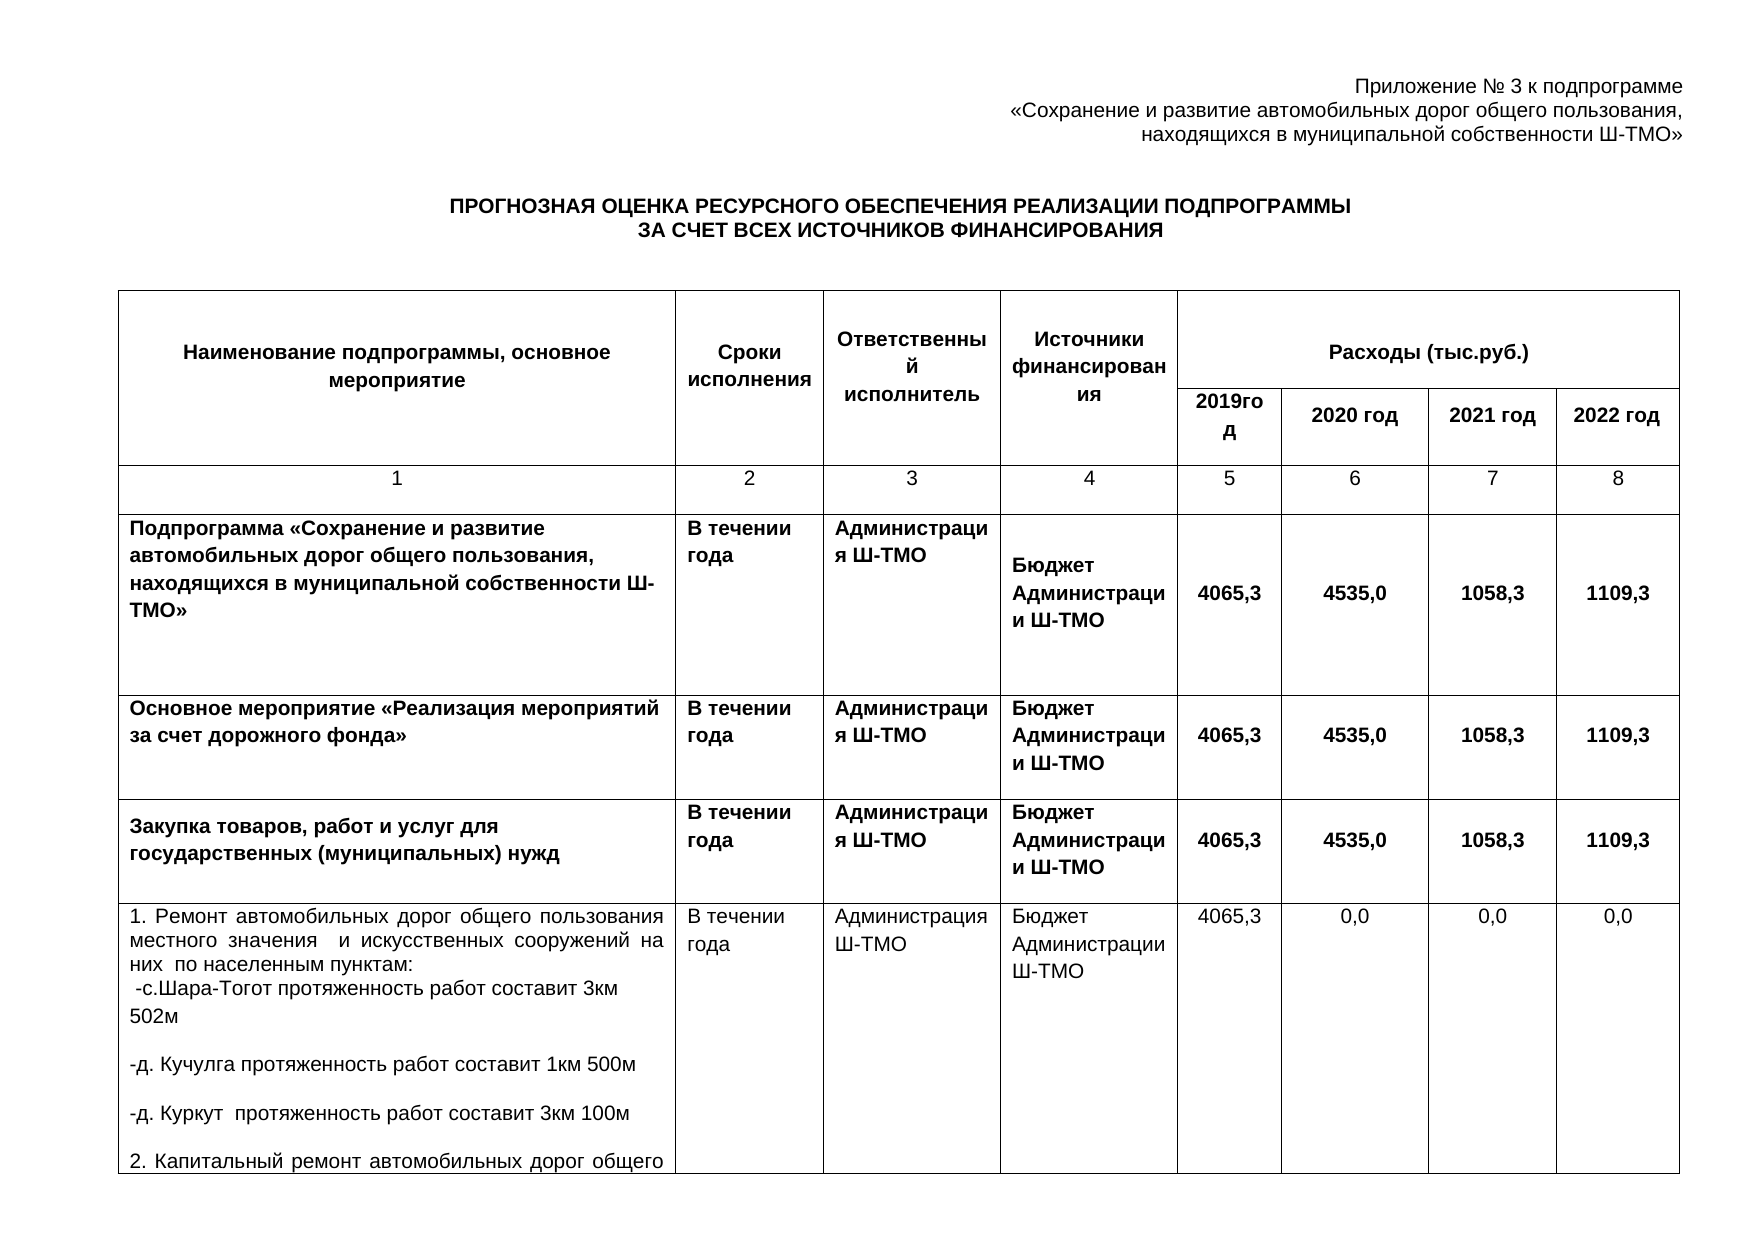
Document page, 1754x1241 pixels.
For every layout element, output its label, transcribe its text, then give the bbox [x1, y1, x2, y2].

table_cell Администрация Ш-ТМО [824, 800, 1000, 903]
table_cell 1109,3 [1557, 696, 1679, 799]
table_cell 5 [1178, 466, 1281, 514]
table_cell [119, 904, 675, 1173]
table_cell 1058,3 [1429, 800, 1556, 903]
table_cell 2020 год [1282, 389, 1428, 465]
text ПРОГНОЗНАЯ ОЦЕНКА РЕСУРСНОГО ОБЕСПЕЧЕНИЯ РЕАЛИЗАЦИИ ПОДПРОГРАММЫ [118, 194, 1683, 218]
table_cell 1 [119, 466, 675, 514]
table_cell 4535,0 [1282, 800, 1428, 903]
table_cell 1109,3 [1557, 800, 1679, 903]
table_header Сроки исполнения [676, 291, 823, 465]
table_cell 1058,3 [1429, 696, 1556, 799]
table_cell В течении года [676, 800, 823, 903]
table_cell 4065,3 [1178, 904, 1281, 1173]
text ЗА СЧЕТ ВСЕХ ИСТОЧНИКОВ ФИНАНСИРОВАНИЯ [118, 218, 1683, 242]
table_cell 0,0 [1557, 904, 1679, 1173]
table_cell 4535,0 [1282, 515, 1428, 694]
table_cell Бюджет Администрации Ш-ТМО [1001, 515, 1177, 694]
table_cell 4065,3 [1178, 515, 1281, 694]
table_cell 4535,0 [1282, 696, 1428, 799]
table_header Наименование подпрограммы, основное мероприятие [119, 291, 675, 465]
table_cell 1058,3 [1429, 515, 1556, 694]
table_cell 2 [676, 466, 823, 514]
text «Сохранение и развитие автомобильных дорог общего пользования, [118, 98, 1683, 122]
table_cell 4065,3 [1178, 696, 1281, 799]
table_cell В течении года [676, 904, 823, 1173]
table_cell 2019год [1178, 389, 1281, 465]
table_cell В течении года [676, 515, 823, 694]
table_header Источники финансирования [1001, 291, 1177, 465]
table_cell Бюджет Администрации Ш-ТМО [1001, 800, 1177, 903]
table_cell 0,0 [1282, 904, 1428, 1173]
table_cell 3 [824, 466, 1000, 514]
table_cell 6 [1282, 466, 1428, 514]
table_cell Администрация Ш-ТМО [824, 904, 1000, 1173]
table_cell 4065,3 [1178, 800, 1281, 903]
table_cell 7 [1429, 466, 1556, 514]
text Приложение № 3 к подпрограмме [118, 74, 1683, 98]
table_cell 8 [1557, 466, 1679, 514]
table_cell Бюджет Администрации Ш-ТМО [1001, 696, 1177, 799]
table_cell 2022 год [1557, 389, 1679, 465]
table_cell В течении года [676, 696, 823, 799]
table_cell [1001, 904, 1177, 1173]
table_cell Основное мероприятие «Реализация мероприятий за счет дорожного фонда» [119, 696, 675, 799]
table_cell 4 [1001, 466, 1177, 514]
table_cell Подпрограмма «Сохранение и развитие автомобильных дорог общего пользования, находящихся в муниципальной собственности Ш-ТМО» [119, 515, 675, 694]
table_cell Администрация Ш-ТМО [824, 515, 1000, 694]
table_cell 1109,3 [1557, 515, 1679, 694]
table_cell Администрация Ш-ТМО [824, 696, 1000, 799]
table_cell 0,0 [1429, 904, 1556, 1173]
table_header Ответственный исполнитель [824, 291, 1000, 465]
text находящихся в муниципальной собственности Ш-ТМО» [118, 122, 1683, 146]
table_header Расходы (тыс.руб.) [1178, 291, 1679, 388]
table_cell Закупка товаров, работ и услуг для государственных (муниципальных) нужд [119, 800, 675, 903]
table_cell 2021 год [1429, 389, 1556, 465]
